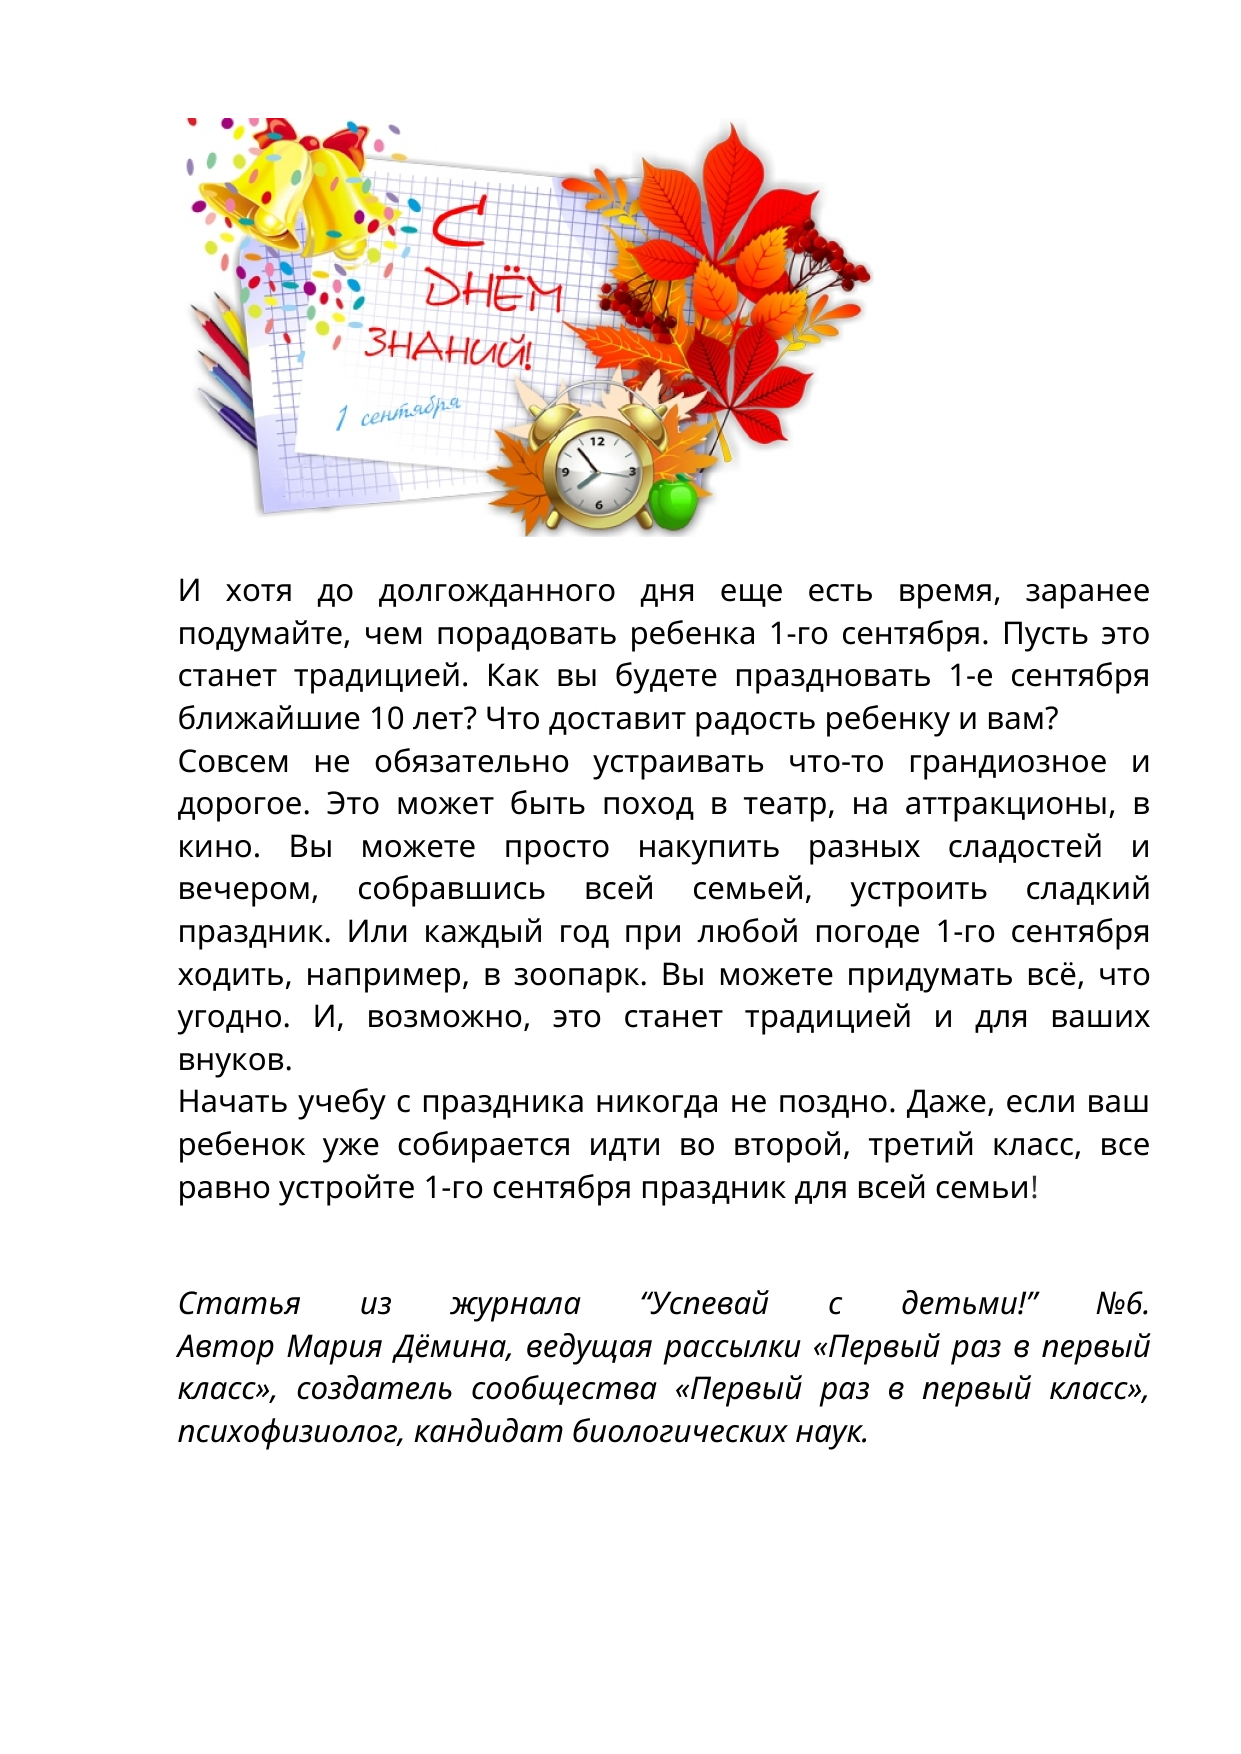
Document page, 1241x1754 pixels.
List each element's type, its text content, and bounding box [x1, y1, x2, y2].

picture [177, 118, 874, 537]
text Начать учебу с праздника никогда не поздно. Даже, если ваш ребенок уже собирается идти во второй, третий класс, все равно устройте 1-го сентября праздник для всей семьи! [177, 1079, 1152, 1207]
text Статья из журнала “Успевай с детьми!” №6. Автор Мария Дёмина, ведущая рассылки «Первый раз в первый класс», создатель сообщества «Первый раз в первый класс», психофизиолог, кандидат биологических наук. [177, 1281, 1152, 1451]
text И хотя до долгожданного дня еще есть время, заранее подумайте, чем порадовать ребенка 1-го сентября. Пусть это станет традицией. Как вы будете праздновать 1-е сентября ближайшие 10 лет? Что доставит радость ребенку и вам? [177, 568, 1152, 738]
text Совсем не обязательно устраивать что-то грандиозное и дорогое. Это может быть поход в театр, на аттракционы, в кино. Вы можете просто накупить разных сладостей и вечером, собравшись всей семьей, устроить сладкий праздник. Или каждый год при любой погоде 1-го сентября ходить, например, в зоопарк. Вы можете придумать всё, что угодно. И, возможно, это станет традицией и для ваших внуков. [177, 738, 1152, 1079]
